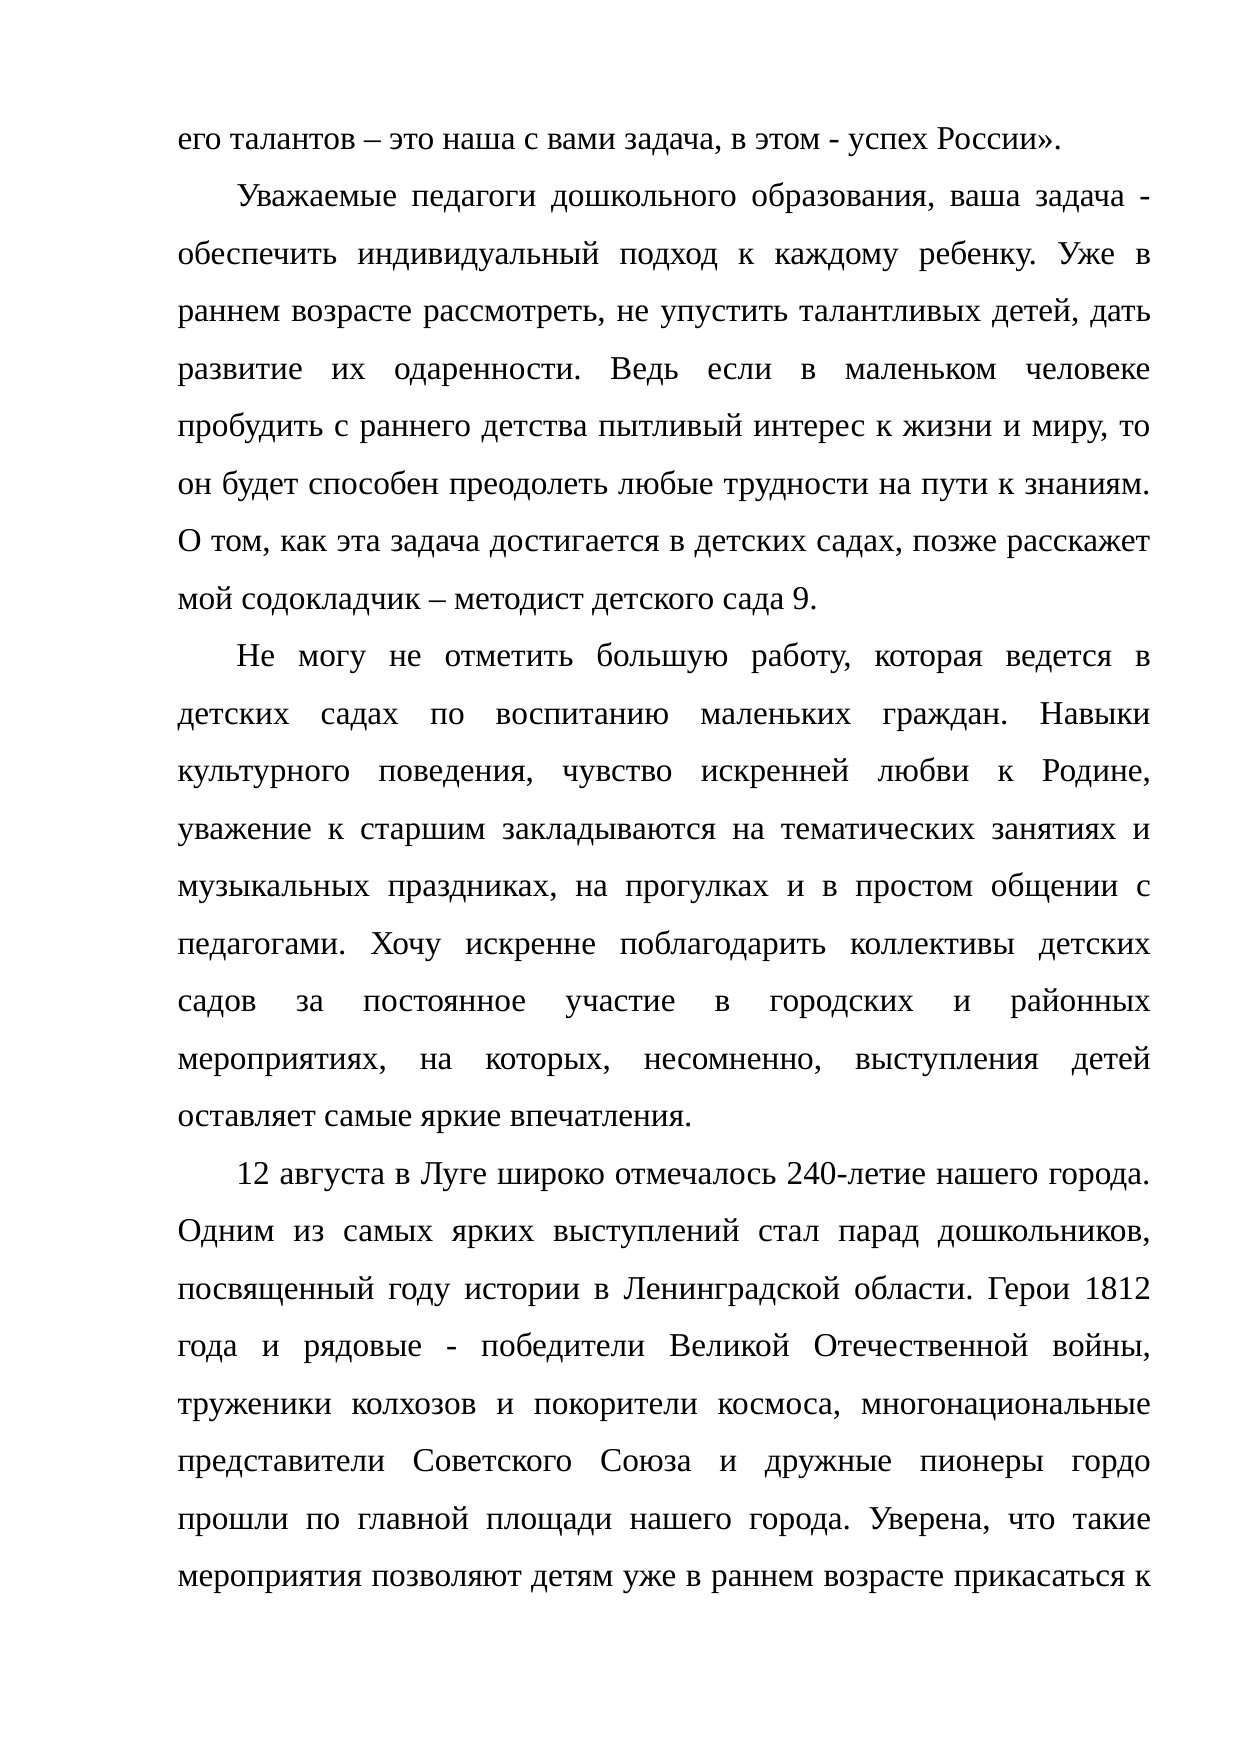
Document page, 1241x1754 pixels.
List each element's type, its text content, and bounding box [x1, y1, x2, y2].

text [177, 1153, 1152, 1594]
text Уважаемые педагоги дошкольного образования, ваша задача - обеспечить индивидуальный подход к каждому ребенку. Уже в раннем возрасте рассмотреть, не упустить талантливых детей, дать развитие их одаренности. Ведь если в маленьком человеке пробудить с раннего детства пытливый интерес к жизни и миру, то он будет способен преодолеть любые трудности на пути к знаниям. О том, как эта задача достигается в детских садах, позже расскажет мой содокладчик – методист детского сада 9. [177, 176, 1152, 616]
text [177, 118, 1152, 156]
text Не могу не отметить большую работу, которая ведется в детских садах по воспитанию маленьких граждан. Навыки культурного поведения, чувство искренней любви к Родине, уважение к старшим закладываются на тематических занятиях и музыкальных праздниках, на прогулках и в простом общении с педагогами. Хочу искренне поблагодарить коллективы детских садов за постоянное участие в городских и районных мероприятиях, на которых, несомненно, выступления детей оставляет самые яркие впечатления. [177, 636, 1152, 1134]
